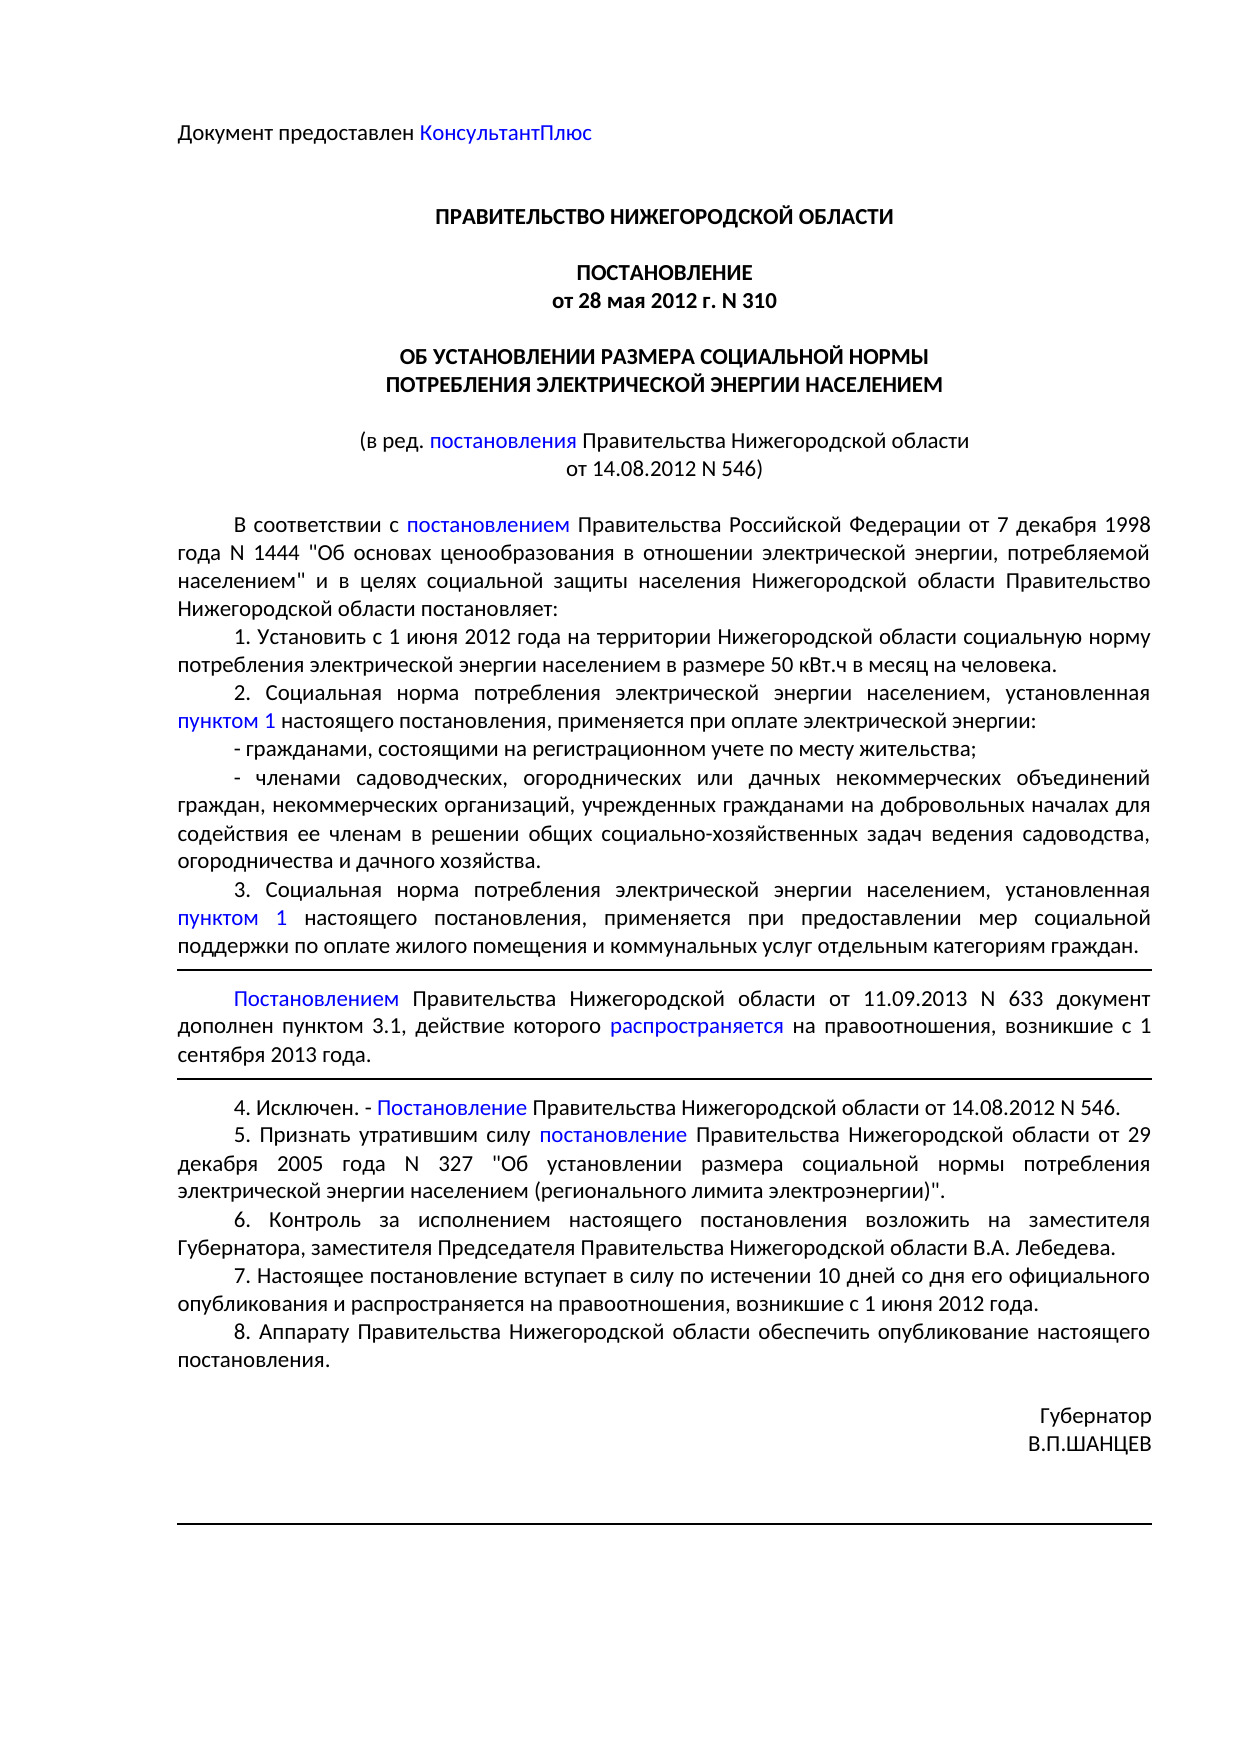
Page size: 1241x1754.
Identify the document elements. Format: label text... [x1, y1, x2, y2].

text 8. Аппарату Правительства Нижегородской области обеспечить опубликование настоящего постановления. [177, 1317, 1152, 1373]
text В.П.ШАНЦЕВ [177, 1429, 1152, 1457]
text - членами садоводческих, огороднических или дачных некоммерческих объединений граждан, некоммерческих организаций, учрежденных гражданами на добровольных началах для содействия ее членам в решении общих социально-хозяйственных задач ведения садоводства, огородничества и дачного хозяйства. [177, 763, 1152, 875]
text Постановлением Правительства Нижегородской области от 11.09.2013 N 633 документ дополнен пунктом 3.1, действие которого распространяется на правоотношения, возникшие с 1 сентября 2013 года. [177, 984, 1152, 1068]
text В соответствии с постановлением Правительства Российской Федерации от 7 декабря 1998 года N 1444 "Об основах ценообразования в отношении электрической энергии, потребляемой населением" и в целях социальной защиты населения Нижегородской области Правительство Нижегородской области постановляет: [177, 510, 1152, 622]
text от 28 мая 2012 г. N 310 [177, 286, 1152, 314]
text 7. Настоящее постановление вступает в силу по истечении 10 дней со дня его официального опубликования и распространяется на правоотношения, возникшие с 1 июня 2012 года. [177, 1261, 1152, 1317]
text ПРАВИТЕЛЬСТВО НИЖЕГОРОДСКОЙ ОБЛАСТИ [177, 202, 1152, 230]
text - гражданами, состоящими на регистрационном учете по месту жительства; [177, 734, 1152, 763]
text 6. Контроль за исполнением настоящего постановления возложить на заместителя Губернатора, заместителя Председателя Правительства Нижегородской области В.А. Лебедева. [177, 1205, 1152, 1261]
text ОБ УСТАНОВЛЕНИИ РАЗМЕРА СОЦИАЛЬНОЙ НОРМЫ [177, 342, 1152, 370]
text Документ предоставлен КонсультантПлюс [177, 118, 1152, 174]
text 5. Признать утратившим силу постановление Правительства Нижегородской области от 29 декабря 2005 года N 327 "Об установлении размера социальной нормы потребления электрической энергии населением (регионального лимита электроэнергии)". [177, 1121, 1152, 1205]
text 2. Социальная норма потребления электрической энергии населением, установленная пунктом 1 настоящего постановления, применяется при оплате электрической энергии: [177, 678, 1152, 734]
text 4. Исключен. - Постановление Правительства Нижегородской области от 14.08.2012 N 546. [177, 1093, 1152, 1121]
text Губернатор [177, 1401, 1152, 1429]
text от 14.08.2012 N 546) [177, 454, 1152, 482]
text ПОТРЕБЛЕНИЯ ЭЛЕКТРИЧЕСКОЙ ЭНЕРГИИ НАСЕЛЕНИЕМ [177, 370, 1152, 398]
text 1. Установить с 1 июня 2012 года на территории Нижегородской области социальную норму потребления электрической энергии населением в размере 50 кВт.ч в месяц на человека. [177, 622, 1152, 678]
text 3. Социальная норма потребления электрической энергии населением, установленная пунктом 1 настоящего постановления, применяется при предоставлении мер социальной поддержки по оплате жилого помещения и коммунальных услуг отдельным категориям граждан. [177, 875, 1152, 959]
text (в ред. постановления Правительства Нижегородской области [177, 426, 1152, 454]
text ПОСТАНОВЛЕНИЕ [177, 258, 1152, 286]
